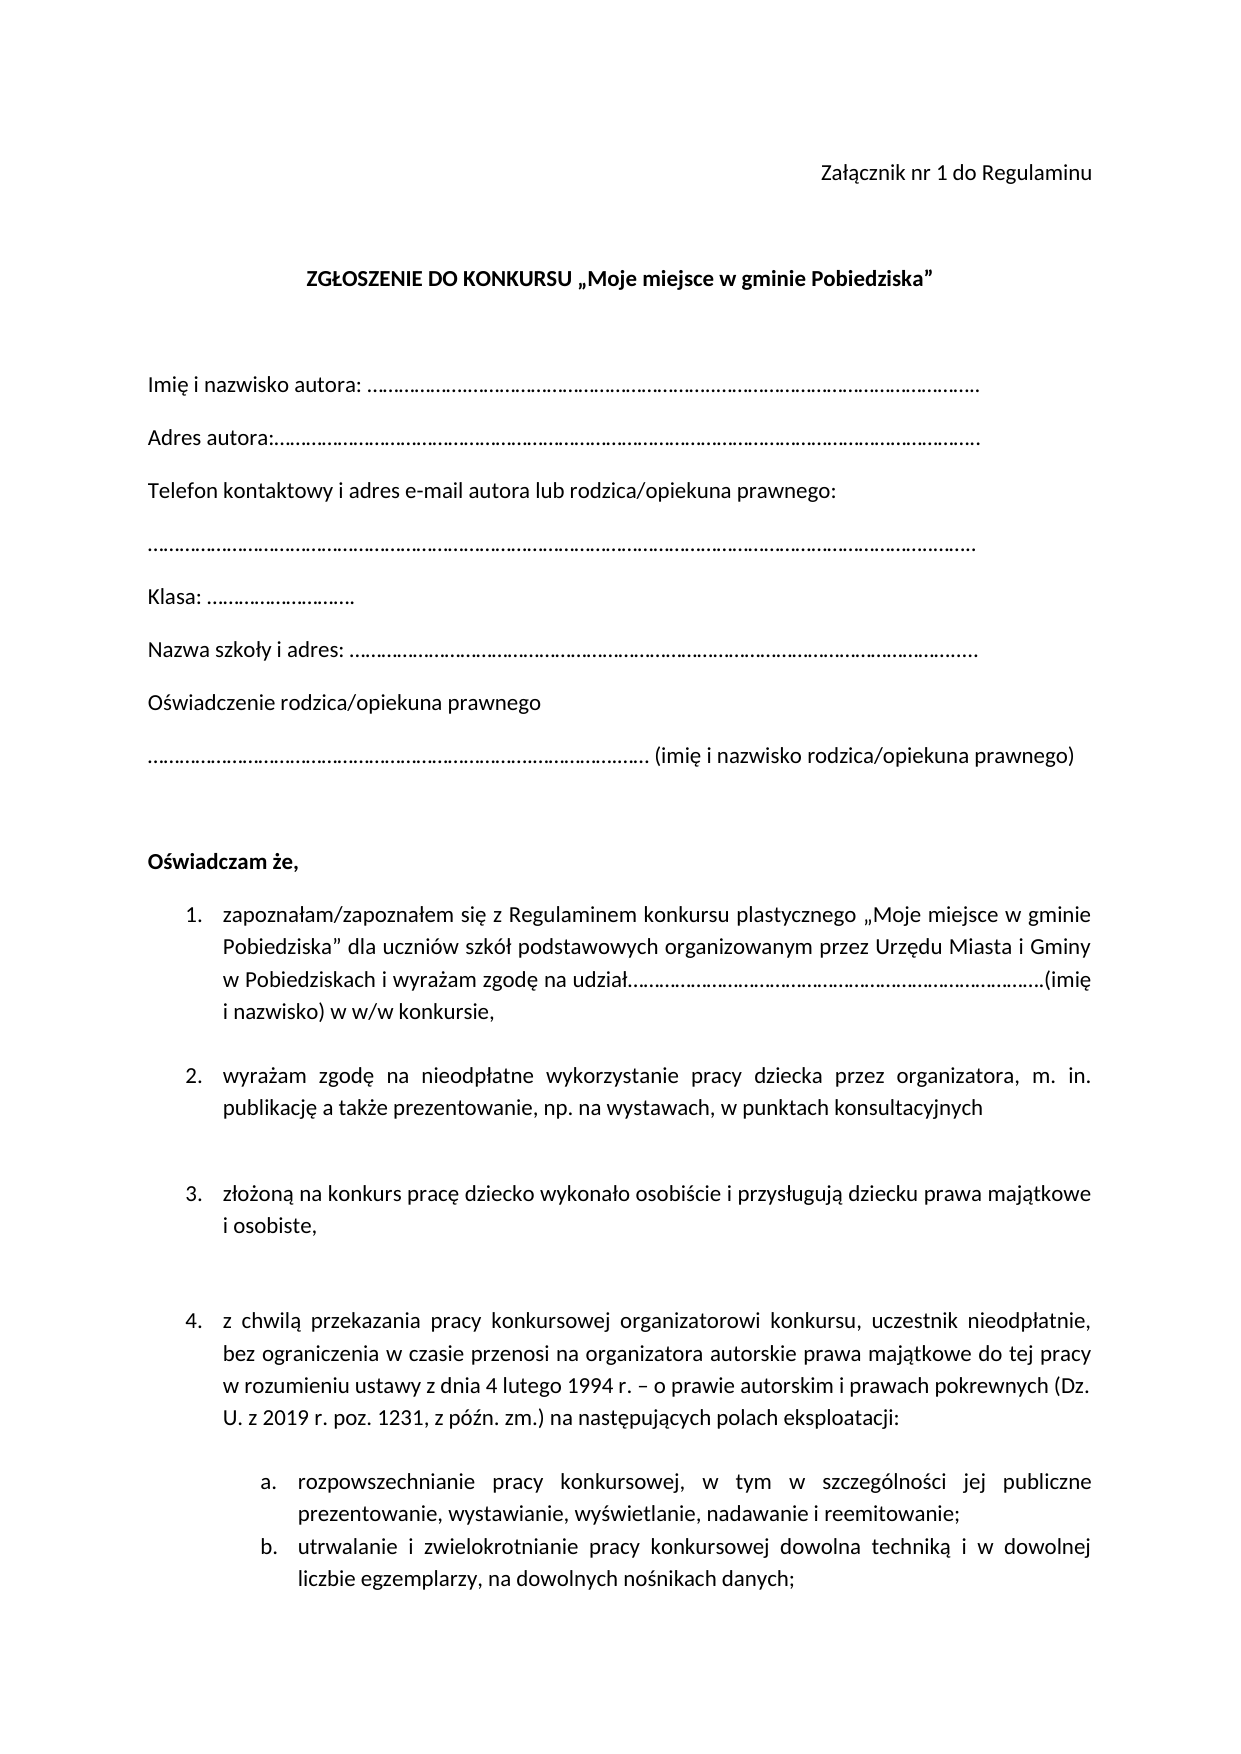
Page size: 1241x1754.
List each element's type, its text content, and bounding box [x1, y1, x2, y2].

text Nazwa szkoły i adres: ……………………………………………………………………………………………………..... [148, 635, 1093, 663]
text ……………………………………………………………….…………….…… (imię i nazwisko rodzica/opiekuna prawnego) [148, 741, 1093, 769]
list złożoną na konkurs pracę dziecko wykonało osobiście i przysługują dziecku prawa majątkowe i osobiste, [185, 1179, 1093, 1239]
text …………………………………………………………………………………………………………………………………..…….. [148, 529, 1093, 557]
text ZGŁOSZENIE DO KONKURSU „Moje miejsce w gminie Pobiedziska” [148, 264, 1093, 292]
text Klasa: ………………………. [148, 582, 1093, 610]
list zapoznałam/zapoznałem się z Regulaminem konkursu plastycznego „Moje miejsce w gminie Pobiedziska” dla uczniów szkół podstawowych organizowanym przez Urzędu Miasta i Gminy w Pobiedziskach i wyrażam zgodę na udział…………………………………………………………………….(imię i nazwisko) w w/w konkursie, [185, 900, 1093, 1025]
list z chwilą przekazania pracy konkursowej organizatorowi konkursu, uczestnik nieodpłatnie, bez ograniczenia w czasie przenosi na organizatora autorskie prawa majątkowe do tej pracy w rozumieniu ustawy z dnia 4 lutego 1994 r. – o prawie autorskim i prawach pokrewnych (Dz. U. z 2019 r. poz. 1231, z późn. zm.) na następujących polach eksploatacji: [185, 1306, 1093, 1431]
text Telefon kontaktowy i adres e-mail autora lub rodzica/opiekuna prawnego: [148, 476, 1093, 504]
list rozpowszechnianie pracy konkursowej, w tym w szczególności jej publiczne prezentowanie, wystawianie, wyświetlanie, nadawanie i reemitowanie; [260, 1467, 1093, 1528]
list utrwalanie i zwielokrotnianie pracy konkursowej dowolna techniką i w dowolnej liczbie egzemplarzy, na dowolnych nośnikach danych; [260, 1532, 1093, 1592]
text Adres autora:…………………………………………………………………………………………………………………….. [148, 423, 1093, 451]
text Imię i nazwisko autora: ……………….………………………………………..………………………………………….. [148, 370, 1093, 398]
text Oświadczenie rodzica/opiekuna prawnego [148, 688, 1093, 716]
text Załącznik nr 1 do Regulaminu [148, 158, 1093, 186]
text Oświadczam że, [148, 847, 1093, 875]
list wyrażam zgodę na nieodpłatne wykorzystanie pracy dziecka przez organizatora, m. in. publikację a także prezentowanie, np. na wystawach, w punktach konsultacyjnych [185, 1061, 1093, 1121]
